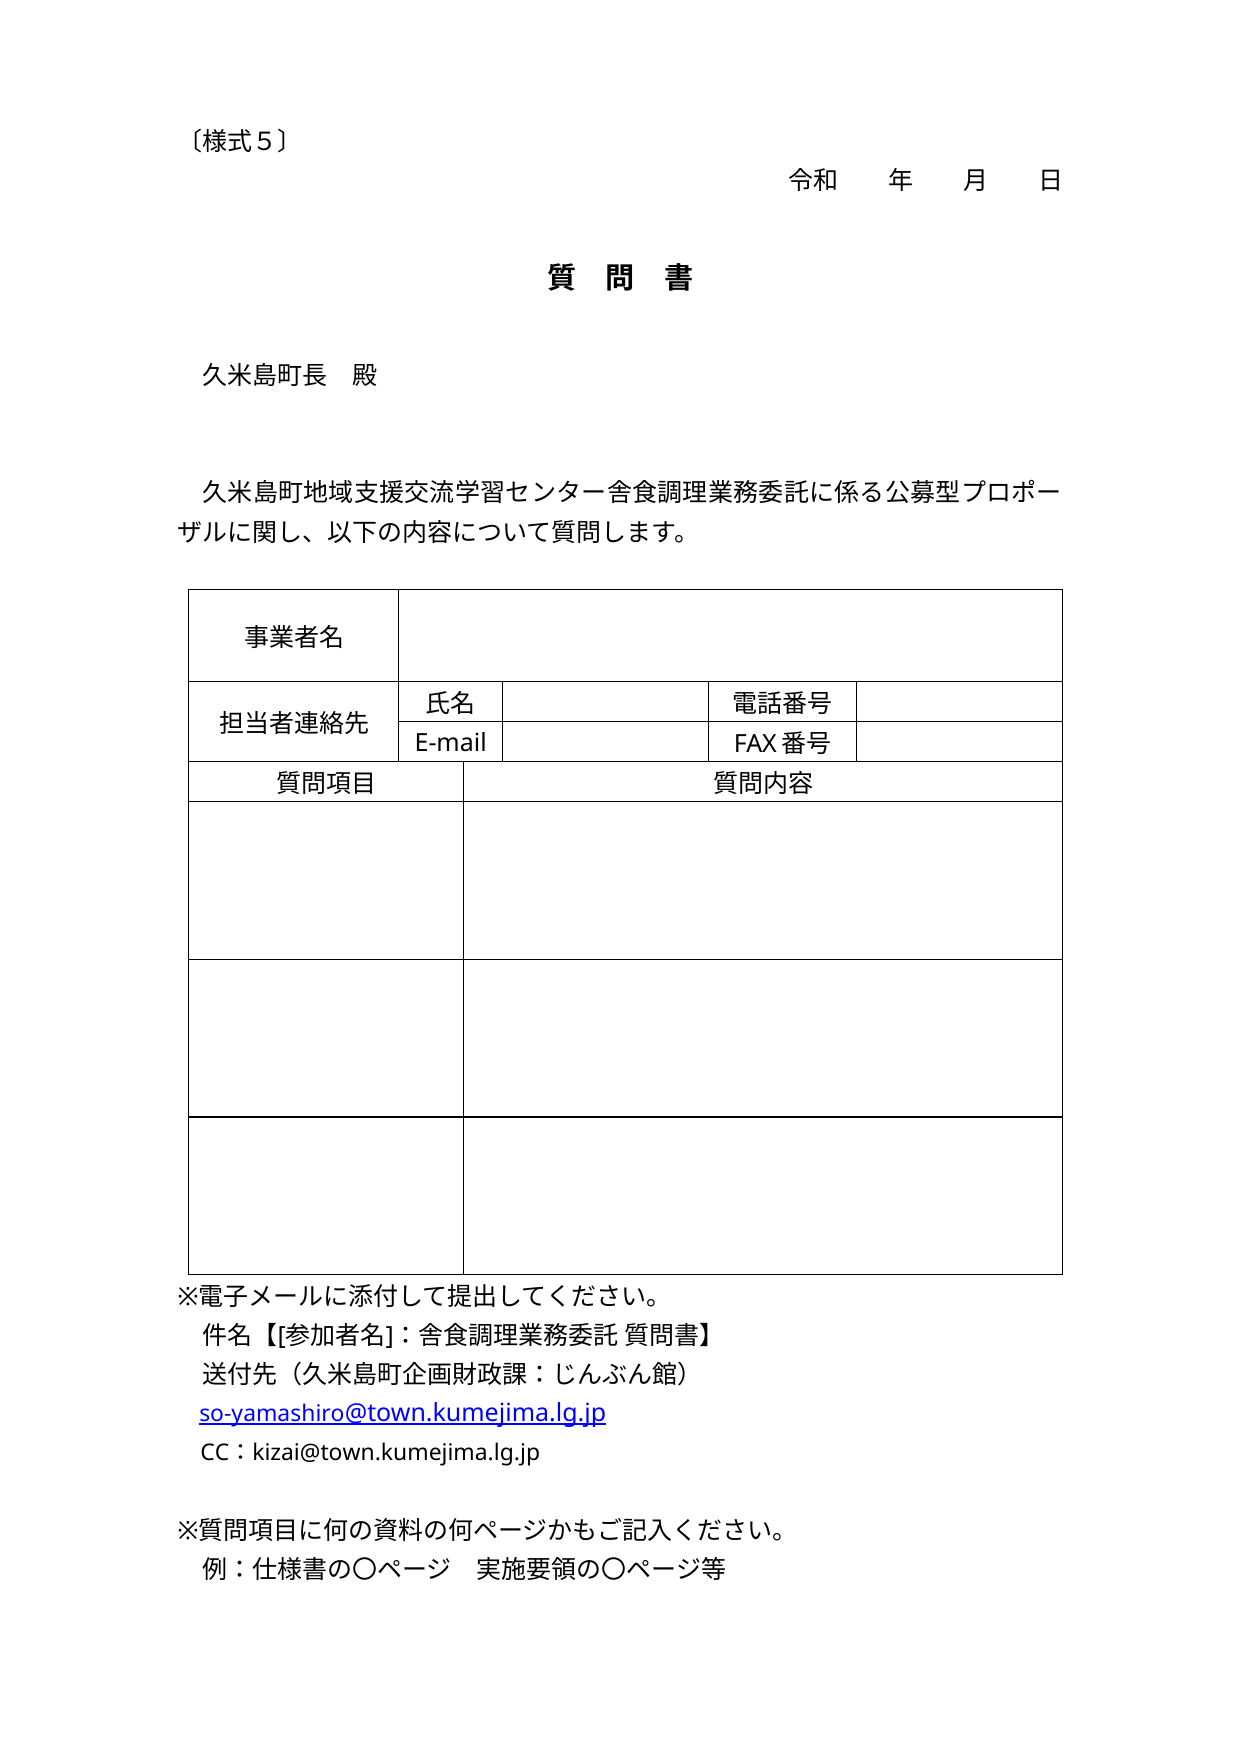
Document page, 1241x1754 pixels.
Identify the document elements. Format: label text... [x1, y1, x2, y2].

table_cell [464, 802, 1062, 959]
text 例：仕様書の〇ページ 実施要領の〇ページ等 [177, 1548, 1063, 1587]
text 〔様式５〕 [177, 120, 1063, 159]
table_cell 質問内容 [464, 762, 1062, 801]
table_cell [464, 1118, 1062, 1274]
table_header 事業者名 [189, 590, 398, 681]
table_header [399, 590, 1062, 681]
table_cell 担当者連絡先 [189, 682, 398, 761]
text so-yamashiro@town.kumejima.lg.jp [177, 1392, 1063, 1431]
table_cell [857, 682, 1062, 721]
text CC：kizai@town.kumejima.lg.jp [177, 1431, 1063, 1470]
text 令和 年 月 日 [177, 159, 1063, 198]
table_cell 電話番号 [709, 682, 856, 721]
table_cell [503, 682, 708, 721]
table_cell 質問項目 [189, 762, 463, 801]
text ※質問項目に何の資料の何ページかもご記入ください。 [177, 1509, 1063, 1548]
text 送付先（久米島町企画財政課：じんぶん館） [177, 1353, 1063, 1392]
table_cell [189, 802, 463, 959]
table_cell [503, 722, 708, 761]
table_cell 氏名 [399, 682, 502, 721]
text 久米島町地域支援交流学習センター舎食調理業務委託に係る公募型プロポーザルに関し、以下の内容について質問します。 [177, 472, 1063, 550]
table_cell [857, 722, 1062, 761]
table_cell [189, 1118, 463, 1274]
text ※電子メールに添付して提出してください。 [177, 1275, 1063, 1314]
text 久米島町長 殿 [177, 354, 1063, 393]
text 質 問 書 [177, 237, 1063, 315]
text 件名【[参加者名]：舎食調理業務委託 質問書】 [177, 1314, 1063, 1353]
table_cell [189, 960, 463, 1116]
table_cell FAX番号 [709, 722, 856, 761]
table_cell [464, 960, 1062, 1116]
table_cell E-mail [399, 722, 502, 761]
